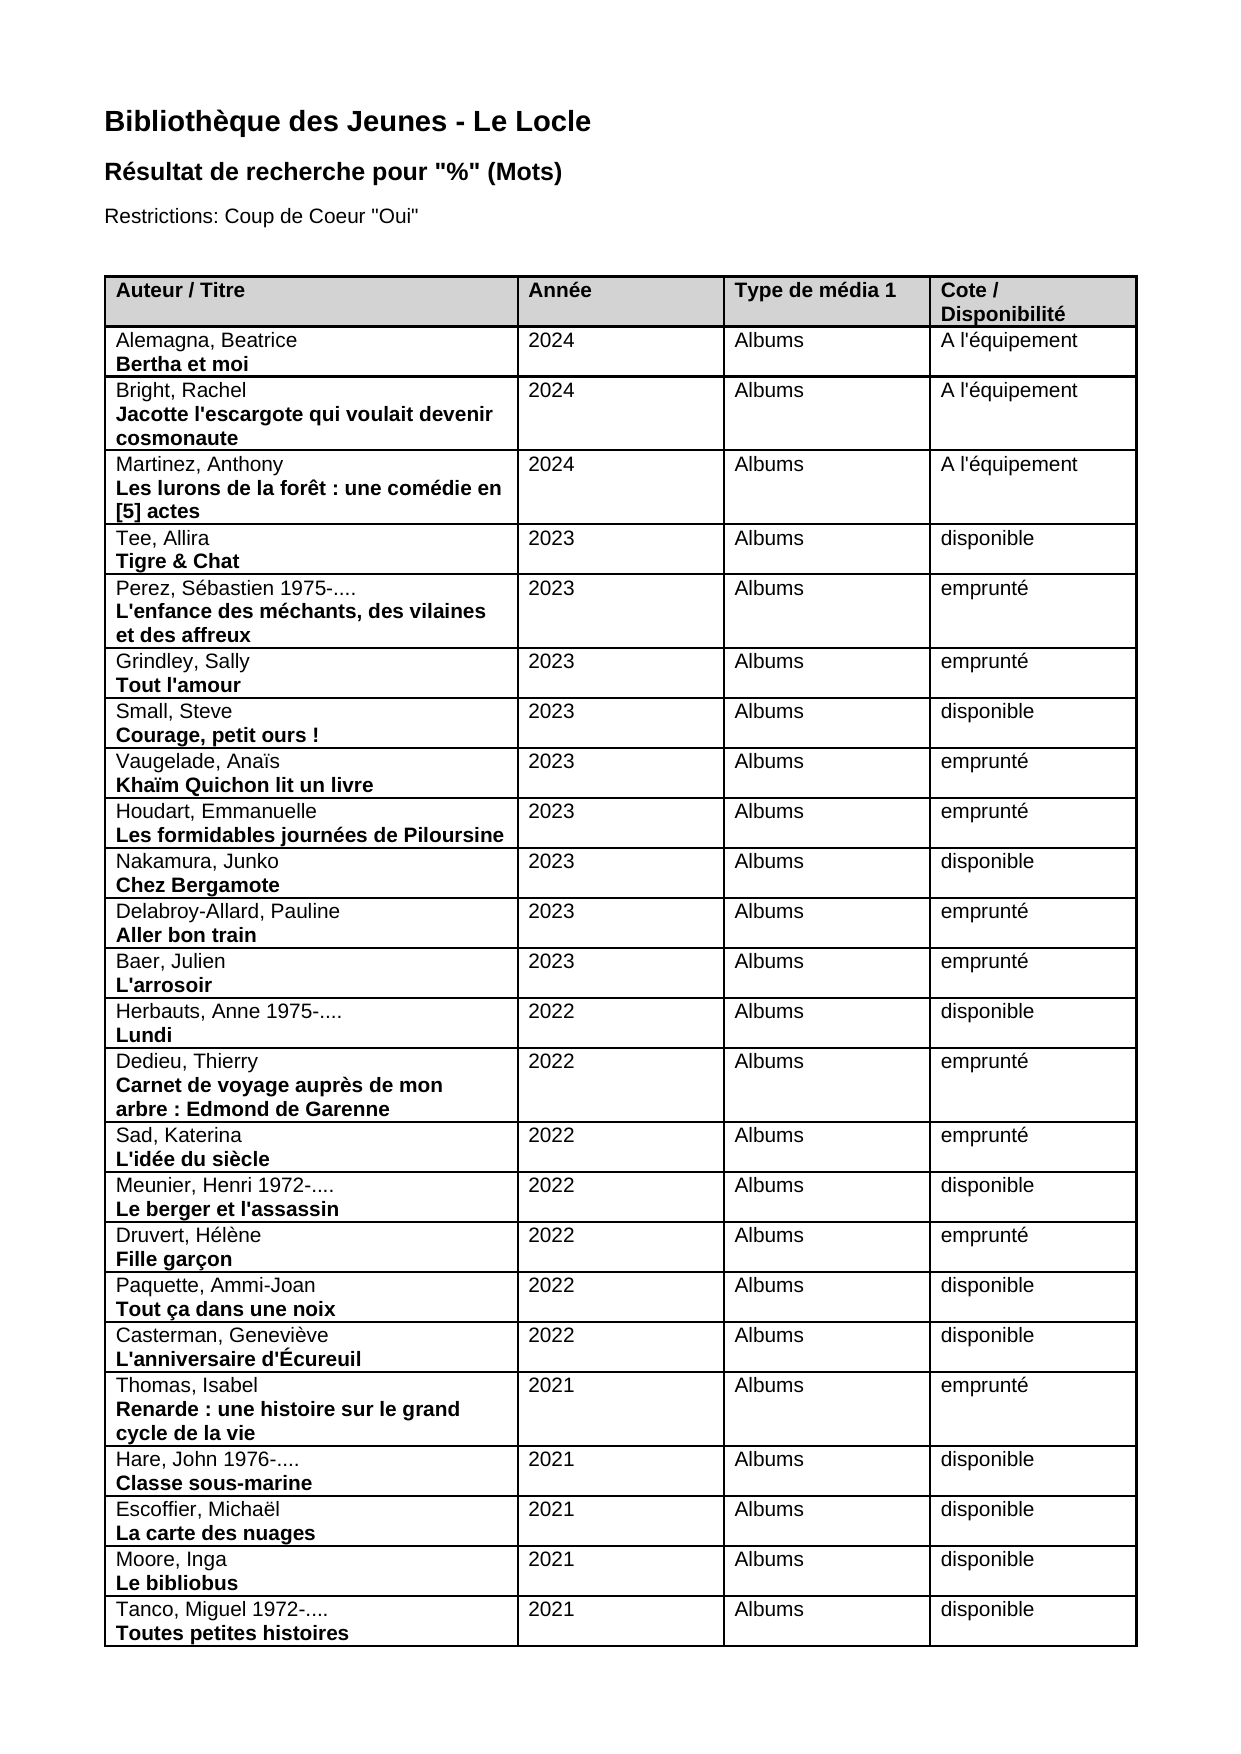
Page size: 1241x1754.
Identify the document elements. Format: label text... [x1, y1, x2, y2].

table_cell disponible [931, 1497, 1135, 1545]
table_cell 2022 [519, 1049, 723, 1121]
table_cell emprunté [931, 1049, 1135, 1121]
table_header Cote / Disponibilité [931, 278, 1135, 325]
table_cell Delabroy-Allard, Pauline Aller bon train [106, 899, 517, 947]
table_cell Albums [725, 1497, 929, 1545]
table_header Auteur / Titre [106, 278, 517, 325]
table_cell emprunté [931, 949, 1135, 997]
table_cell Nakamura, Junko Chez Bergamote [106, 849, 517, 897]
table_cell disponible [931, 1173, 1135, 1221]
table_cell Albums [725, 1223, 929, 1271]
table_cell Casterman, Geneviève L'anniversaire d'Écureuil [106, 1323, 517, 1371]
table_cell 2023 [519, 849, 723, 897]
table_cell 2023 [519, 949, 723, 997]
table_cell Albums [725, 1447, 929, 1495]
table_cell 2022 [519, 1223, 723, 1271]
table_cell Vaugelade, Anaïs Khaïm Quichon lit un livre [106, 749, 517, 797]
table_cell Albums [725, 575, 929, 647]
table_cell Albums [725, 749, 929, 797]
table_cell emprunté [931, 749, 1135, 797]
table_cell emprunté [931, 649, 1135, 697]
table_cell Thomas, Isabel Renarde : une histoire sur le grand cycle de la vie [106, 1373, 517, 1445]
table_cell Albums [725, 899, 929, 947]
table_cell 2022 [519, 999, 723, 1047]
table_cell Paquette, Ammi-Joan Tout ça dans une noix [106, 1273, 517, 1321]
table_cell disponible [931, 1447, 1135, 1495]
table_cell Bright, Rachel Jacotte l'escargote qui voulait devenir cosmonaute [106, 378, 517, 449]
table_cell Albums [725, 328, 929, 375]
table_cell 2023 [519, 699, 723, 747]
table_cell Tee, Allira Tigre & Chat [106, 525, 517, 573]
table_cell 2023 [519, 749, 723, 797]
table_cell Albums [725, 1547, 929, 1595]
table_cell Albums [725, 999, 929, 1047]
table_cell 2024 [519, 378, 723, 449]
text Résultat de recherche pour "%" (Mots) [104, 156, 1136, 185]
table_cell 2022 [519, 1323, 723, 1371]
table_cell disponible [931, 849, 1135, 897]
table_cell disponible [931, 1597, 1135, 1645]
table_cell 2021 [519, 1597, 723, 1645]
table_cell Albums [725, 799, 929, 847]
table_cell disponible [931, 1323, 1135, 1371]
table_cell 2023 [519, 575, 723, 647]
table_cell disponible [931, 1547, 1135, 1595]
table_cell emprunté [931, 1123, 1135, 1171]
table_cell Alemagna, Beatrice Bertha et moi [106, 328, 517, 375]
table_cell Albums [725, 378, 929, 449]
table_cell Albums [725, 649, 929, 697]
table_cell Albums [725, 949, 929, 997]
table_cell A l'équipement [931, 328, 1135, 375]
table_cell Albums [725, 849, 929, 897]
table_cell Druvert, Hélène Fille garçon [106, 1223, 517, 1271]
table_cell 2021 [519, 1373, 723, 1445]
table_cell emprunté [931, 1223, 1135, 1271]
table_cell Moore, Inga Le bibliobus [106, 1547, 517, 1595]
table_cell emprunté [931, 1373, 1135, 1445]
table_cell Albums [725, 1123, 929, 1171]
table_cell Perez, Sébastien 1975-.... L'enfance des méchants, des vilaines et des affreux [106, 575, 517, 647]
table_cell Albums [725, 1173, 929, 1221]
table_cell Albums [725, 1049, 929, 1121]
table_cell Escoffier, Michaël La carte des nuages [106, 1497, 517, 1545]
table_cell Albums [725, 699, 929, 747]
text Bibliothèque des Jeunes - Le Locle [104, 104, 1136, 138]
table_cell 2021 [519, 1447, 723, 1495]
table_cell disponible [931, 1273, 1135, 1321]
table_cell Albums [725, 1597, 929, 1645]
table_cell Martinez, Anthony Les lurons de la forêt : une comédie en [5] actes [106, 451, 517, 523]
table_header Année [519, 278, 723, 325]
table_cell Albums [725, 1323, 929, 1371]
table_cell Albums [725, 451, 929, 523]
table_cell 2022 [519, 1123, 723, 1171]
table_cell 2021 [519, 1547, 723, 1595]
table_cell 2022 [519, 1173, 723, 1221]
table_cell Albums [725, 525, 929, 573]
table_cell 2024 [519, 451, 723, 523]
table_cell disponible [931, 999, 1135, 1047]
table_cell Tanco, Miguel 1972-.... Toutes petites histoires [106, 1597, 517, 1645]
table_cell Dedieu, Thierry Carnet de voyage auprès de mon arbre : Edmond de Garenne [106, 1049, 517, 1121]
table_cell 2021 [519, 1497, 723, 1545]
table_cell 2023 [519, 799, 723, 847]
table_cell disponible [931, 699, 1135, 747]
table_cell disponible [931, 525, 1135, 573]
table_cell Baer, Julien L'arrosoir [106, 949, 517, 997]
table_cell A l'équipement [931, 451, 1135, 523]
table_cell Hare, John 1976-.... Classe sous-marine [106, 1447, 517, 1495]
table_cell Sad, Katerina L'idée du siècle [106, 1123, 517, 1171]
table_cell 2023 [519, 525, 723, 573]
table_cell emprunté [931, 575, 1135, 647]
table_cell emprunté [931, 899, 1135, 947]
table_cell Small, Steve Courage, petit ours ! [106, 699, 517, 747]
table_cell Houdart, Emmanuelle Les formidables journées de Piloursine [106, 799, 517, 847]
table_cell 2023 [519, 899, 723, 947]
table_cell A l'équipement [931, 378, 1135, 449]
table_cell Albums [725, 1373, 929, 1445]
table_cell 2022 [519, 1273, 723, 1321]
table_header Type de média 1 [725, 278, 929, 325]
table_cell Meunier, Henri 1972-.... Le berger et l'assassin [106, 1173, 517, 1221]
table_cell 2024 [519, 328, 723, 375]
table_cell Albums [725, 1273, 929, 1321]
table_cell emprunté [931, 799, 1135, 847]
text Restrictions: Coup de Coeur "Oui" [104, 204, 1136, 228]
table_cell Herbauts, Anne 1975-.... Lundi [106, 999, 517, 1047]
table_cell Grindley, Sally Tout l'amour [106, 649, 517, 697]
table_cell 2023 [519, 649, 723, 697]
